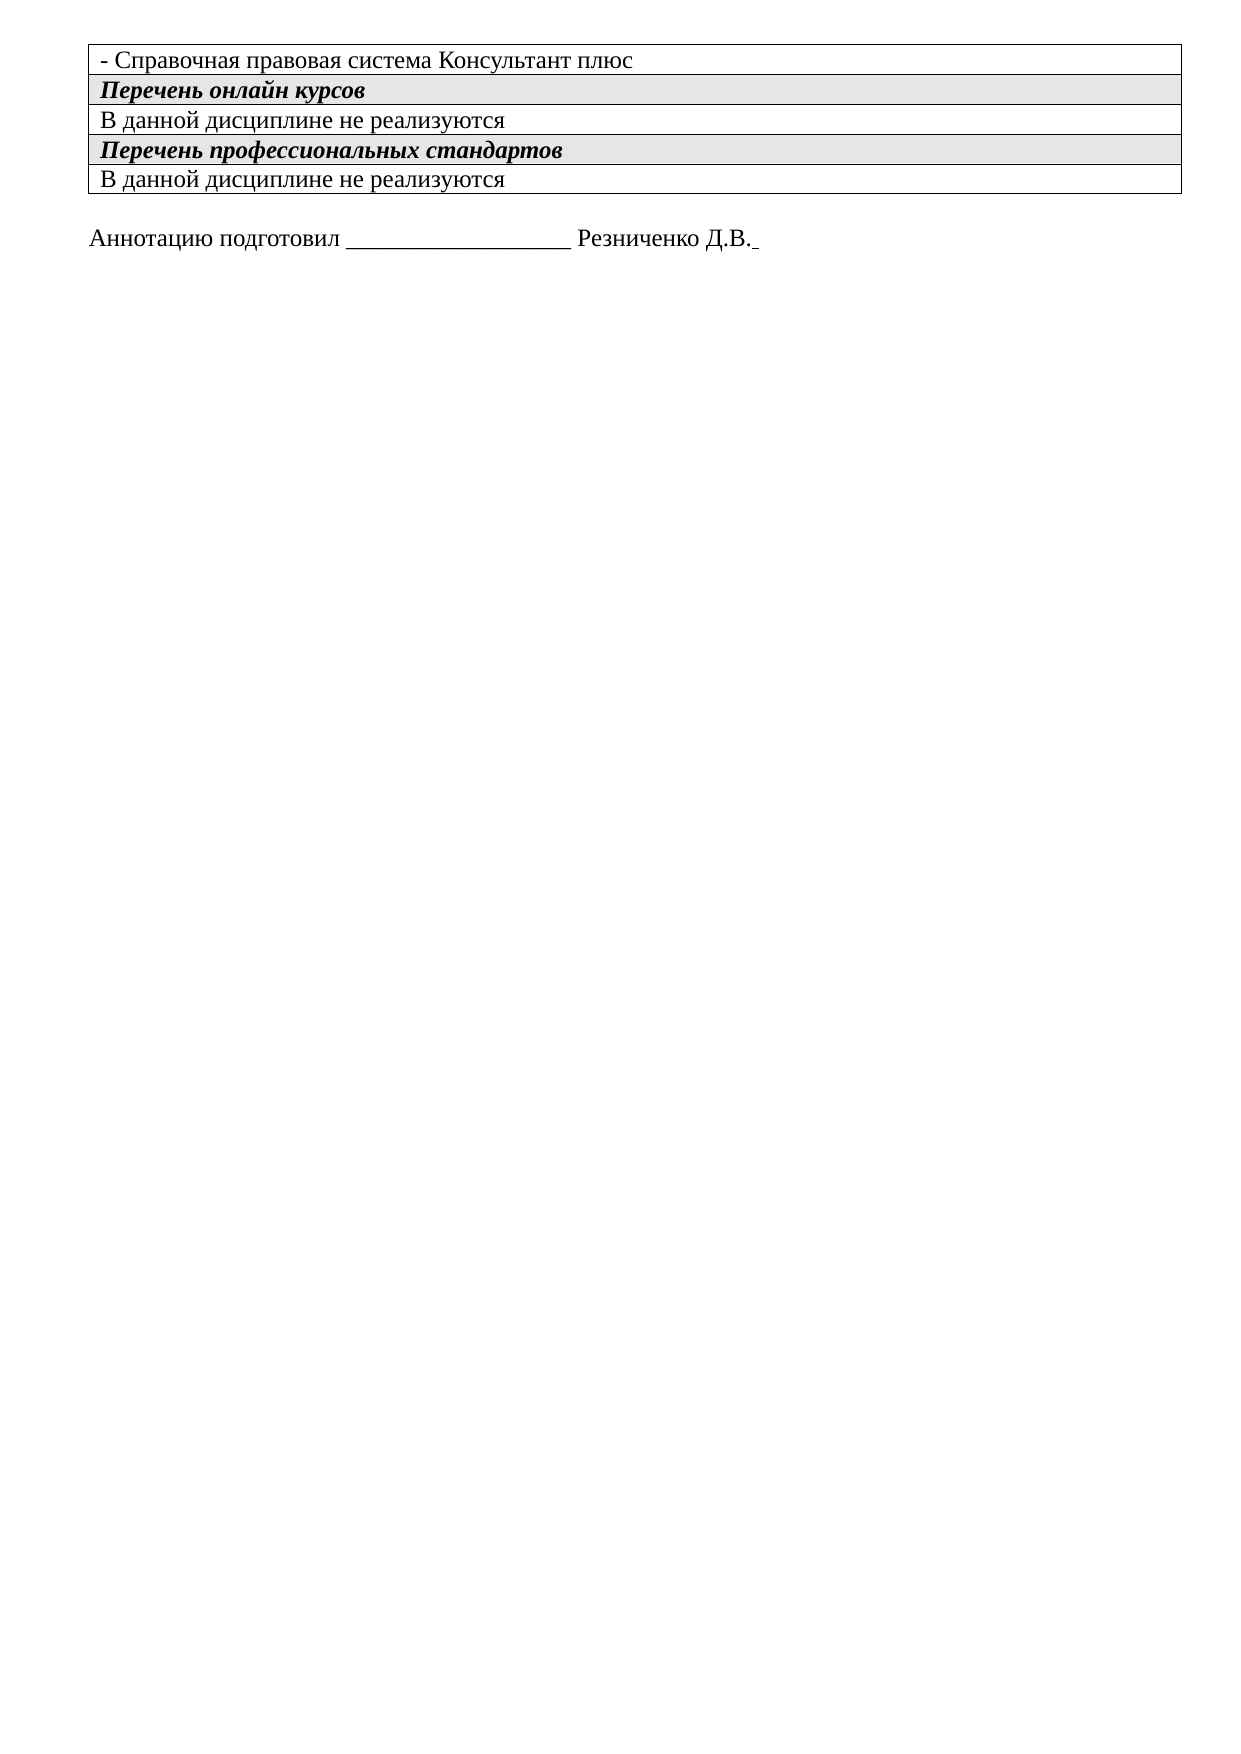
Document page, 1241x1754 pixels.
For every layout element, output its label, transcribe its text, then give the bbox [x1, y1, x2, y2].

table_cell В данной дисциплине не реализуются [89, 165, 1181, 193]
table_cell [89, 45, 1181, 74]
table_cell В данной дисциплине не реализуются [89, 105, 1181, 134]
text Аннотацию подготовил __________________ Резниченко Д.В. [88, 223, 1181, 252]
table_cell Перечень онлайн курсов [89, 75, 1181, 104]
table_cell Перечень профессиональных стандартов [89, 135, 1181, 163]
